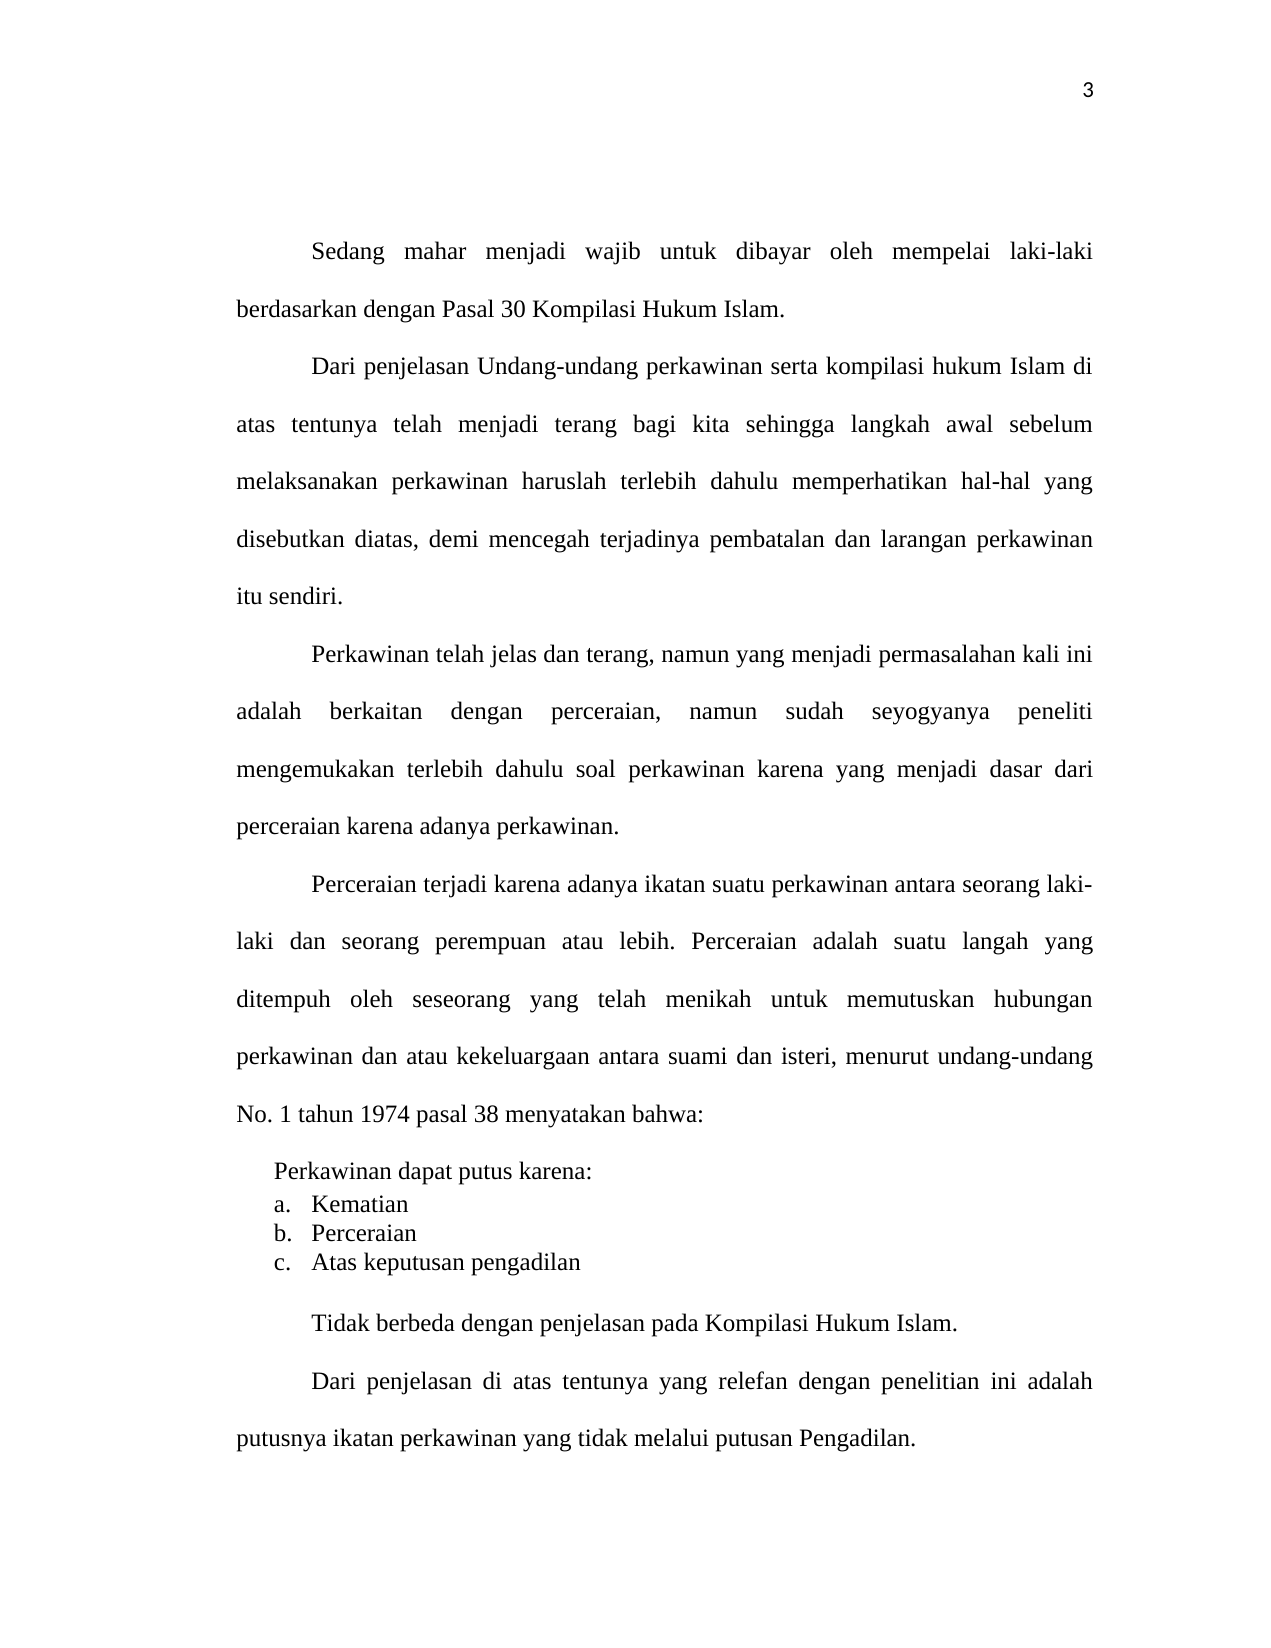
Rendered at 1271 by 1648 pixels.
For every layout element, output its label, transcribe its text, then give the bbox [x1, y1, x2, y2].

text Dari penjelasan Undang-undang perkawinan serta kompilasi hukum Islam di atas tentunya telah menjadi terang bagi kita sehingga langkah awal sebelum melaksanakan perkawinan haruslah terlebih dahulu memperhatikan hal-hal yang disebutkan diatas, demi mencegah terjadinya pembatalan dan larangan perkawinan itu sendiri. [236, 351, 1094, 610]
list Perceraian [274, 1218, 1094, 1247]
text Perceraian terjadi karena adanya ikatan suatu perkawinan antara seorang laki-laki dan seorang perempuan atau lebih. Perceraian adalah suatu langah yang ditempuh oleh seseorang yang telah menikah untuk memutuskan hubungan perkawinan dan atau kekeluargaan antara suami dan isteri, menurut undang-undang No. 1 tahun 1974 pasal 38 menyatakan bahwa: [236, 869, 1094, 1127]
text Sedang mahar menjadi wajib untuk dibayar oleh mempelai laki-laki berdasarkan dengan Pasal 30 Kompilasi Hukum Islam. [236, 236, 1094, 322]
list Atas keputusan pengadilan [274, 1247, 1094, 1276]
list Tidak berbeda dengan penjelasan pada Kompilasi Hukum Islam. [311, 1308, 1094, 1337]
text Perkawinan dapat putus karena: [236, 1156, 1094, 1185]
list Kematian [274, 1189, 1094, 1218]
list Dari penjelasan di atas tentunya yang relefan dengan penelitian ini adalah putusnya ikatan perkawinan yang tidak melalui putusan Pengadilan. [236, 1366, 1094, 1452]
text Perkawinan telah jelas dan terang, namun yang menjadi permasalahan kali ini adalah berkaitan dengan perceraian, namun sudah seyogyanya peneliti mengemukakan terlebih dahulu soal perkawinan karena yang menjadi dasar dari perceraian karena adanya perkawinan. [236, 639, 1094, 840]
